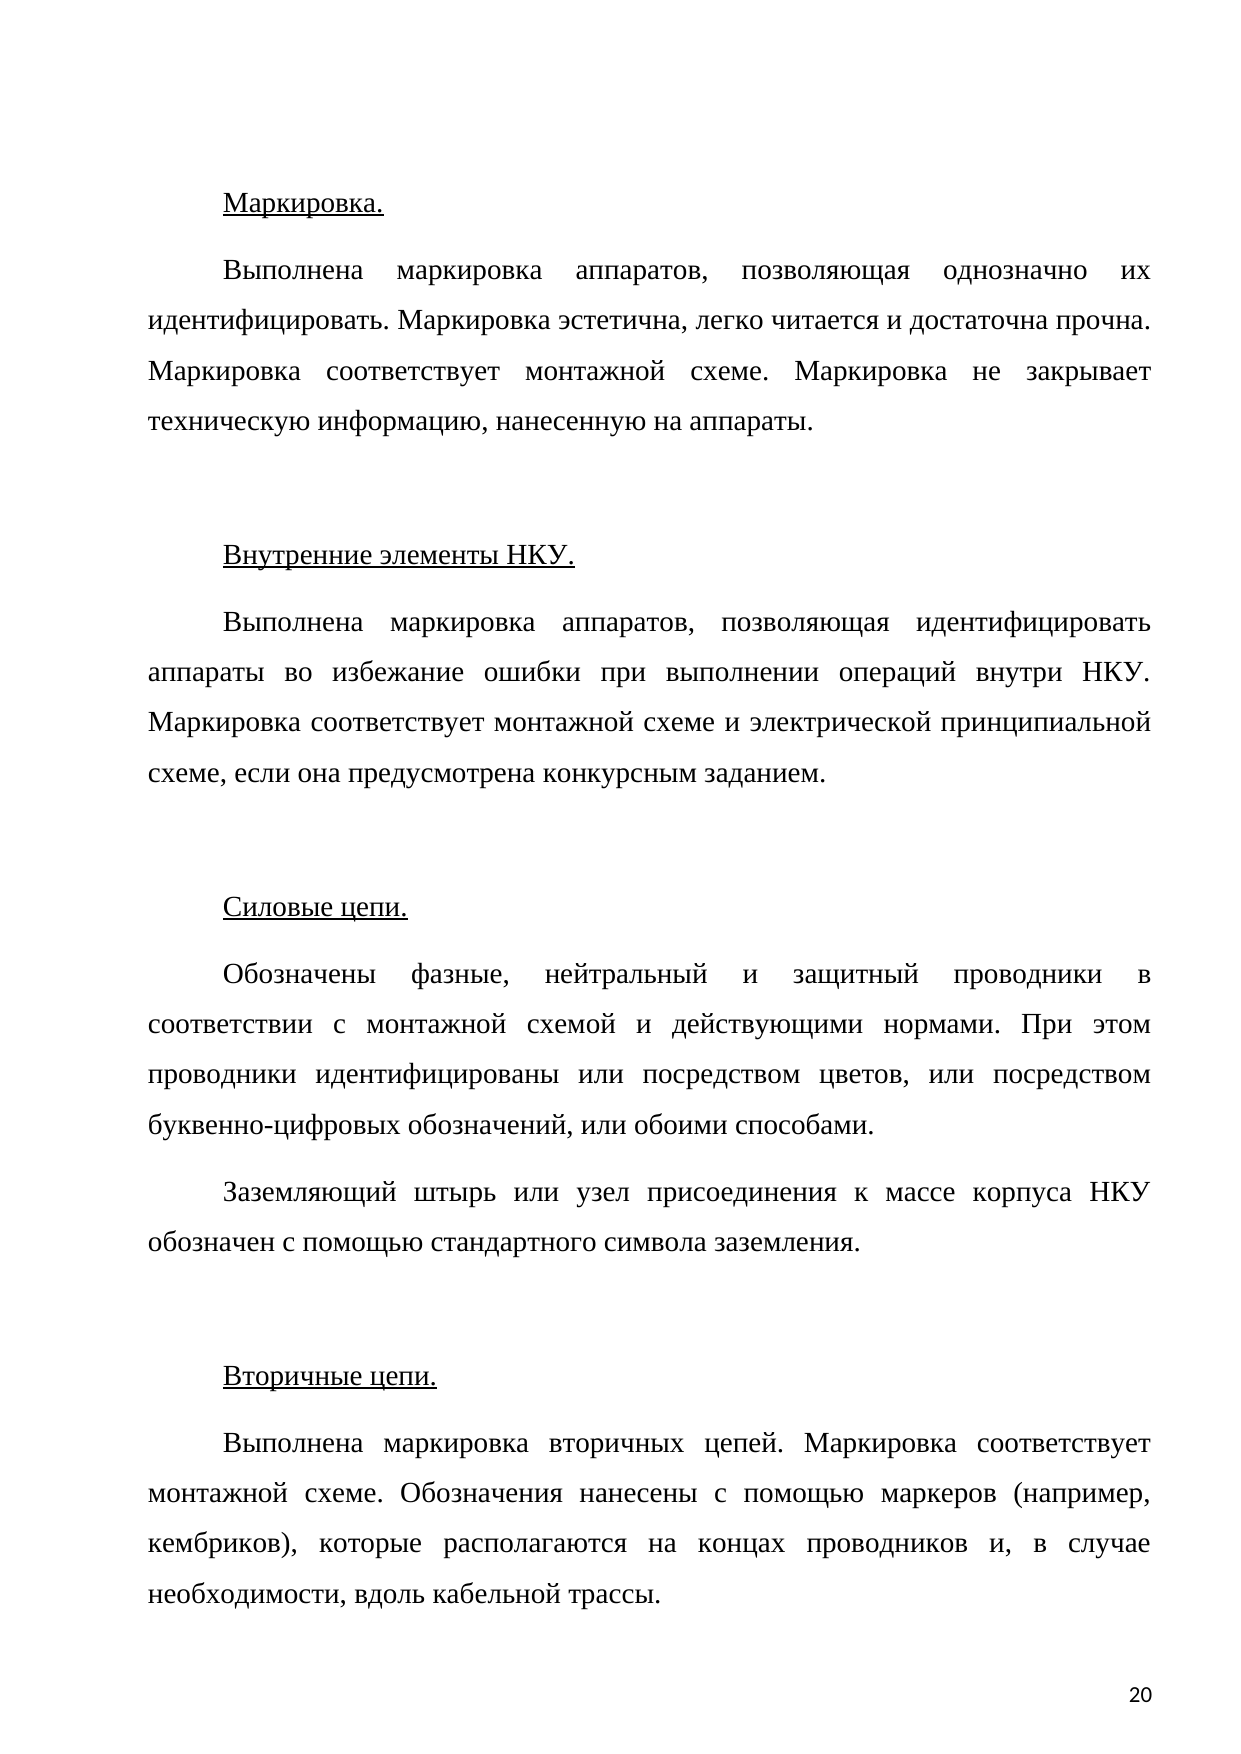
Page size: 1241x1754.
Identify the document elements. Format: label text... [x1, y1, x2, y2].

text Заземляющий штырь или узел присоединения к массе корпуса НКУ обозначен с помощью стандартного символа заземления. [148, 1174, 1152, 1258]
text Обозначены фазные, нейтральный и защитный проводники в соответствии с монтажной схемой и действующими нормами. При этом проводники идентифицированы или посредством цветов, или посредством буквенно-цифровых обозначений, или обоими способами. [148, 956, 1152, 1140]
text Выполнена маркировка аппаратов, позволяющая однозначно их идентифицировать. Маркировка эстетична, легко читается и достаточна прочна. Маркировка соответствует монтажной схеме. Маркировка не закрывает техническую информацию, нанесенную на аппараты. [148, 252, 1152, 437]
text Силовые цепи. [148, 889, 1152, 922]
text Выполнена маркировка вторичных цепей. Маркировка соответствует монтажной схеме. Обозначения нанесены с помощью маркеров (например, кембриков), которые располагаются на концах проводников и, в случае необходимости, вдоль кабельной трассы. [148, 1425, 1152, 1609]
text Внутренние элементы НКУ. [148, 537, 1152, 571]
text Маркировка. [148, 185, 1152, 219]
text Выполнена маркировка аппаратов, позволяющая идентифицировать аппараты во избежание ошибки при выполнении операций внутри НКУ. Маркировка соответствует монтажной схеме и электрической принципиальной схеме, если она предусмотрена конкурсным заданием. [148, 604, 1152, 788]
text Вторичные цепи. [148, 1358, 1152, 1392]
